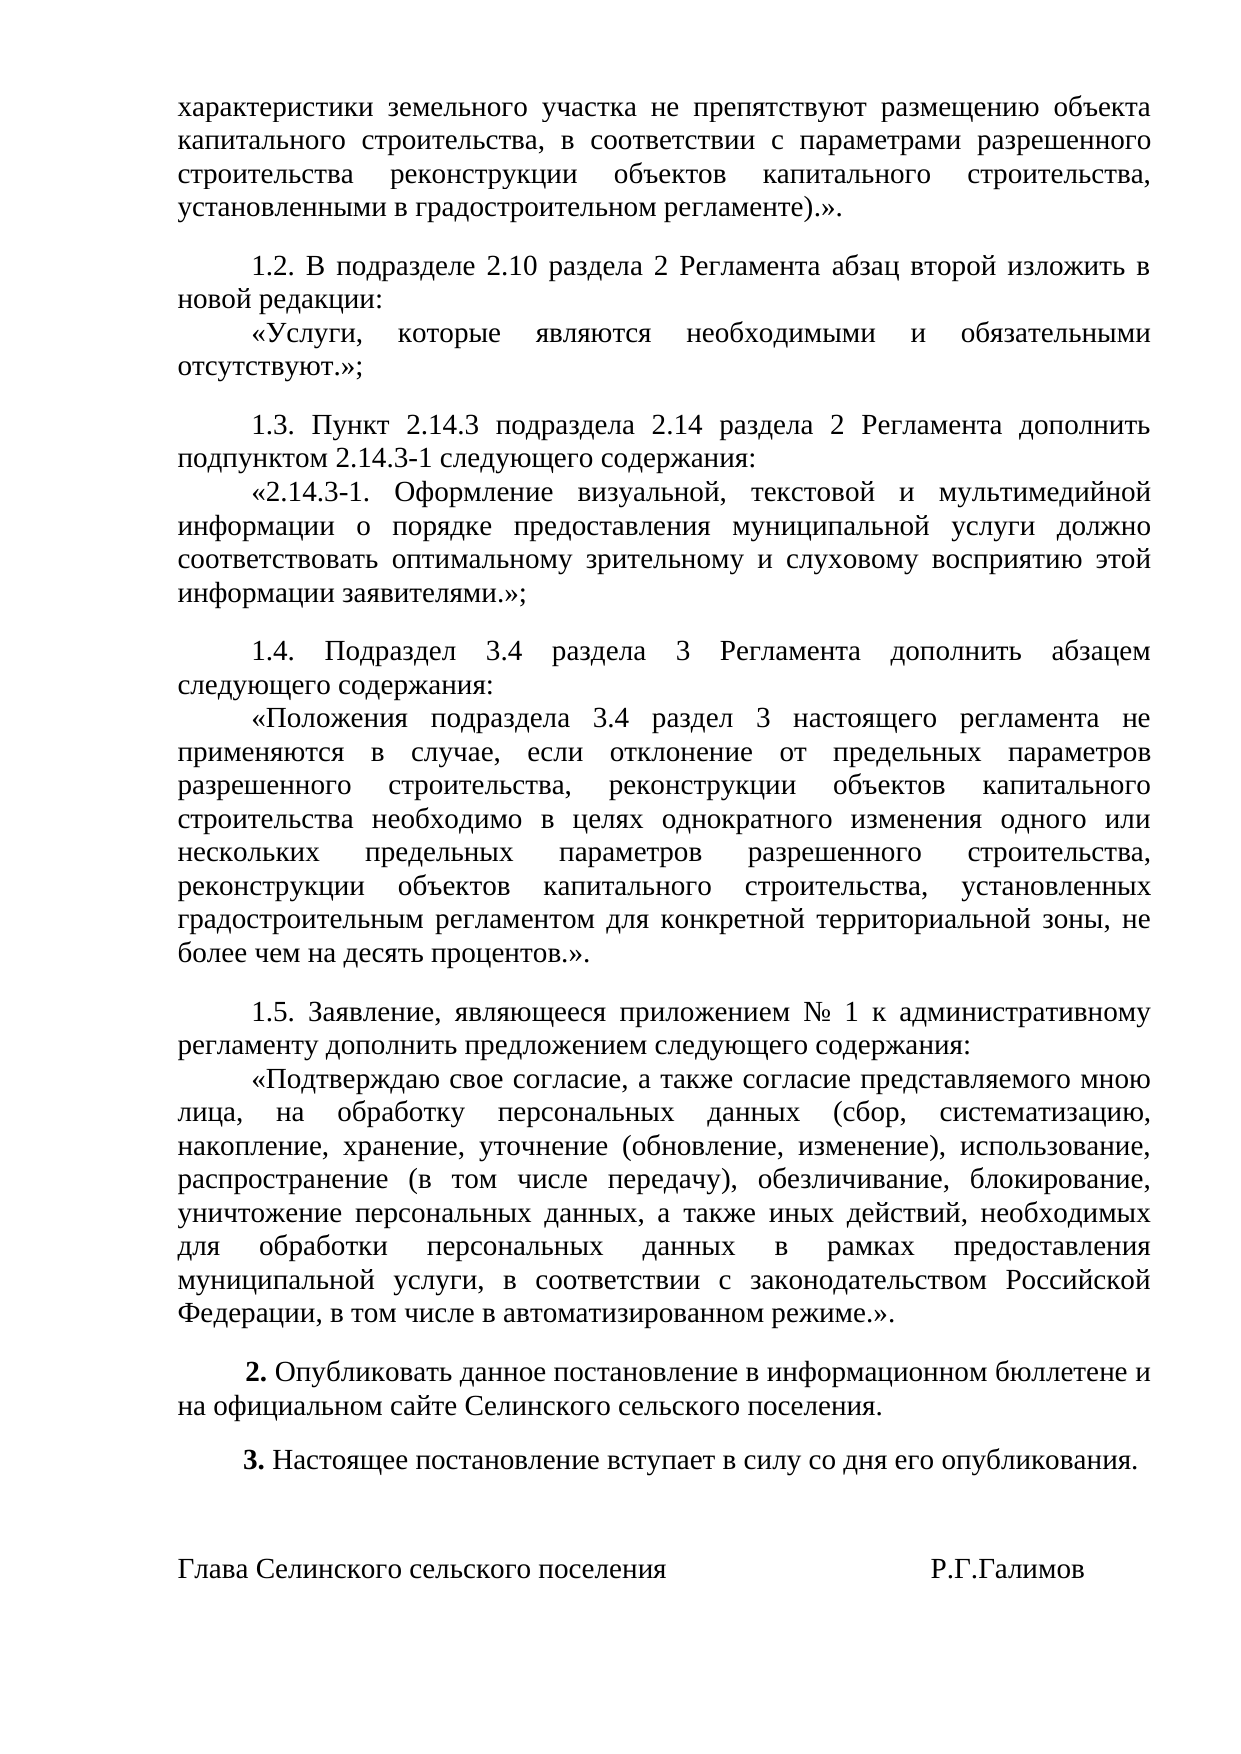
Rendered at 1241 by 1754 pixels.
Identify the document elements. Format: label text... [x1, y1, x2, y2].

text 3. Настоящее постановление вступает в силу со дня его опубликования. [177, 1442, 1152, 1476]
text «Подтверждаю свое согласие, а также согласие представляемого мною лица, на обработку персональных данных (сбор, систематизацию, накопление, хранение, уточнение (обновление, изменение), использование, распространение (в том числе передачу), обезличивание, блокирование, уничтожение персональных данных, а также иных действий, необходимых для обработки персональных данных в рамках предоставления муниципальной услуги, в соответствии с законодательством Российской Федерации, в том числе в автоматизированном режиме.». [177, 1061, 1152, 1329]
text «2.14.3-1. Оформление визуальной, текстовой и мультимедийной информации о порядке предоставления муниципальной услуги должно соответствовать оптимальному зрительному и слуховому восприятию этой информации заявителями.»; [177, 474, 1152, 608]
text «Положения подраздела 3.4 раздел 3 настоящего регламента не применяются в случае, если отклонение от предельных параметров разрешенного строительства, реконструкции объектов капитального строительства необходимо в целях однократного изменения одного или нескольких предельных параметров разрешенного строительства, реконструкции объектов капитального строительства, установленных градостроительным регламентом для конкретной территориальной зоны, не более чем на десять процентов.». [177, 700, 1152, 969]
text 2. Опубликовать данное постановление в информационном бюллетене и на официальном сайте Селинского сельского поселения. [177, 1354, 1152, 1421]
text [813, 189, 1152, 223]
text 1.2. В подразделе 2.10 раздела 2 Регламента абзац второй изложить в новой редакции: [177, 248, 1152, 315]
text 1.3. Пункт 2.14.3 подраздела 2.14 раздела 2 Регламента дополнить подпунктом 2.14.3-1 следующего содержания: [177, 407, 1152, 474]
text Глава Селинского сельского поселения Р.Г.Галимов [177, 1551, 1152, 1618]
text 1.5. Заявление, являющееся приложением № 1 к административному регламенту дополнить предложением следующего содержания: [177, 994, 1152, 1061]
text «Услуги, которые являются необходимыми и обязательными отсутствуют.»; [177, 315, 1152, 382]
text 1.4. Подраздел 3.4 раздела 3 Регламента дополнить абзацем следующего содержания: [177, 633, 1152, 700]
